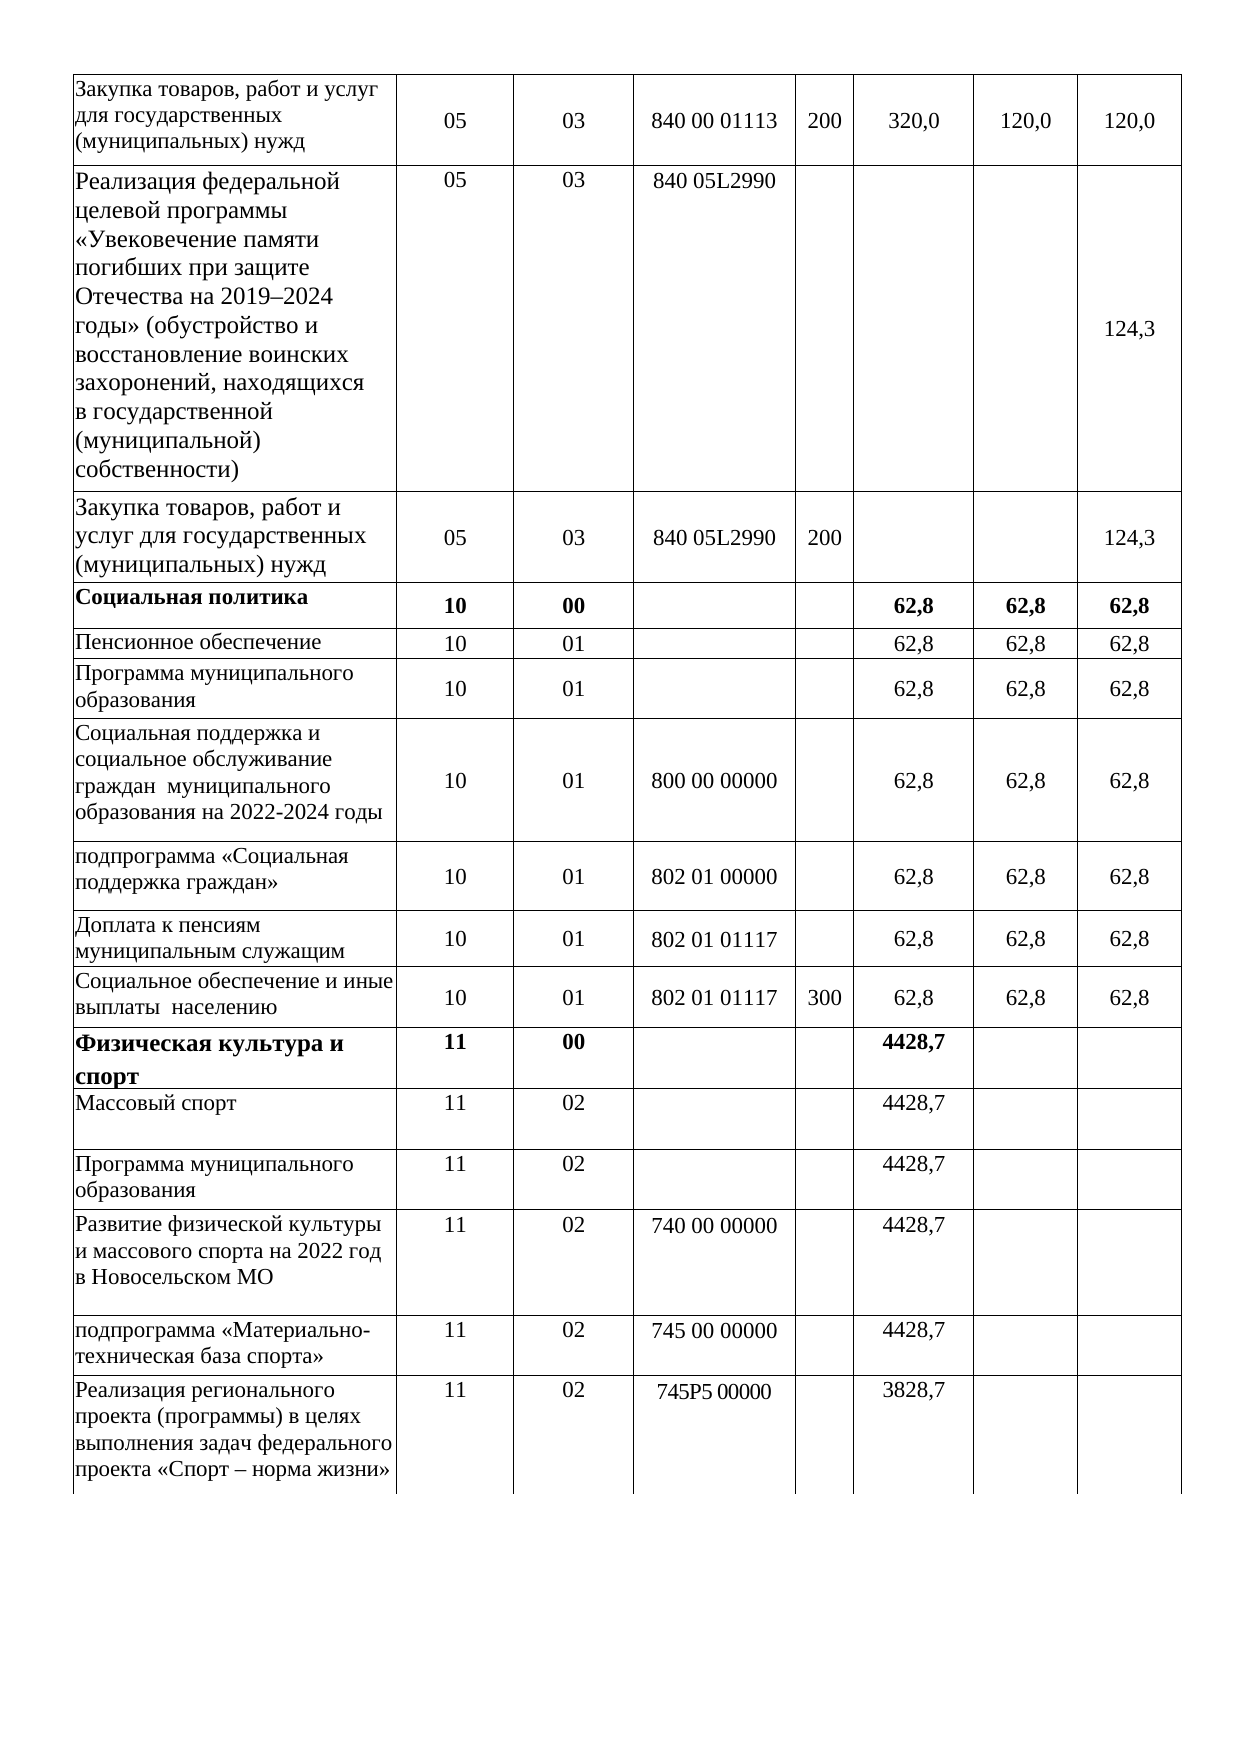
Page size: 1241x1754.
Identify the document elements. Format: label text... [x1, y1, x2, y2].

table_cell 840 05L2990 [634, 492, 795, 582]
table_cell 800 00 00000 [634, 719, 795, 841]
table_cell 4428,7 [854, 1316, 973, 1375]
table_cell 62,8 [1078, 911, 1181, 966]
table_cell Физическая культура и спорт [74, 1028, 396, 1088]
table_cell 300 [796, 967, 853, 1027]
table_cell 120,0 [1078, 75, 1181, 165]
table_cell [796, 583, 853, 627]
table_cell 4428,7 [854, 1028, 973, 1088]
table_cell [634, 659, 795, 718]
table_cell 10 [397, 583, 513, 627]
table_cell 11 [397, 1376, 513, 1494]
table_cell 62,8 [974, 911, 1077, 966]
table_cell 62,8 [1078, 967, 1181, 1027]
table_cell [796, 659, 853, 718]
table_cell 05 [397, 166, 513, 491]
table_cell [796, 1089, 853, 1148]
table_cell 01 [514, 659, 633, 718]
table_cell [796, 1028, 853, 1088]
table_cell Социальная поддержка и социальное обслуживание граждан муниципального образования на 2022-2024 годы [74, 719, 396, 841]
table_cell 62,8 [854, 842, 973, 910]
table_cell 62,8 [1078, 842, 1181, 910]
table_cell 11 [397, 1028, 513, 1088]
table_cell Социальная политика [74, 583, 396, 627]
table_cell Закупка товаров, работ и услуг для государственных (муниципальных) нужд [74, 492, 396, 582]
table_cell 62,8 [974, 583, 1077, 627]
table_cell 01 [514, 842, 633, 910]
table_cell 01 [514, 629, 633, 658]
table_cell [634, 1150, 795, 1209]
table_cell Реализация федеральной целевой программы «Увековечение памяти погибших при защите Отечества на 2019–2024 годы» (обустройство и восстановление воинских захоронений, находящихся в государственной (муниципальной) собственности) [74, 166, 396, 491]
table_cell 02 [514, 1376, 633, 1494]
table_cell 62,8 [974, 967, 1077, 1027]
table_cell 802 01 01117 [634, 911, 795, 966]
table_cell [634, 1028, 795, 1088]
table_cell [974, 492, 1077, 582]
table_cell 62,8 [1078, 629, 1181, 658]
table_cell 62,8 [854, 629, 973, 658]
table_cell 03 [514, 75, 633, 165]
table_cell подпрограмма «Социальная поддержка граждан» [74, 842, 396, 910]
table_cell 3828,7 [854, 1376, 973, 1494]
table_cell [974, 1150, 1077, 1209]
table_cell [1078, 1376, 1181, 1494]
table_cell Программа муниципального образования [74, 1150, 396, 1209]
table_cell 124,3 [1078, 492, 1181, 582]
table_cell 745 00 00000 [634, 1316, 795, 1375]
table_cell Социальное обеспечение и иные выплаты населению [74, 967, 396, 1027]
table_cell 01 [514, 719, 633, 841]
table_cell 05 [397, 492, 513, 582]
table_cell [974, 1028, 1077, 1088]
table_cell 802 01 01117 [634, 967, 795, 1027]
table_cell Реализация регионального проекта (программы) в целях выполнения задач федерального проекта «Спорт – норма жизни» [74, 1376, 396, 1494]
table_cell [1078, 1210, 1181, 1315]
table_cell 02 [514, 1150, 633, 1209]
table_cell [796, 1316, 853, 1375]
table_cell 62,8 [854, 659, 973, 718]
table_cell [796, 629, 853, 658]
table_cell 4428,7 [854, 1089, 973, 1148]
table_cell 01 [514, 911, 633, 966]
table_cell [1078, 1089, 1181, 1148]
table_cell 124,3 [1078, 166, 1181, 491]
table_cell 10 [397, 967, 513, 1027]
table_cell 05 [397, 75, 513, 165]
table_cell Доплата к пенсиям муниципальным служащим [74, 911, 396, 966]
table_cell [796, 166, 853, 491]
table_cell [974, 1316, 1077, 1375]
table_cell 320,0 [854, 75, 973, 165]
table_cell 03 [514, 492, 633, 582]
table_cell 200 [796, 492, 853, 582]
table_cell 4428,7 [854, 1210, 973, 1315]
table_cell [974, 166, 1077, 491]
table_cell 11 [397, 1210, 513, 1315]
table_cell 10 [397, 911, 513, 966]
table_cell подпрограмма «Материально-техническая база спорта» [74, 1316, 396, 1375]
table_cell [854, 492, 973, 582]
table_cell 02 [514, 1210, 633, 1315]
table_cell 10 [397, 659, 513, 718]
table_cell 10 [397, 629, 513, 658]
table_cell Массовый спорт [74, 1089, 396, 1148]
table_cell 802 01 00000 [634, 842, 795, 910]
table_cell 62,8 [854, 911, 973, 966]
table_cell [796, 719, 853, 841]
table_cell 745P5 00000 [634, 1376, 795, 1494]
table_cell [1078, 1150, 1181, 1209]
table_cell 62,8 [854, 583, 973, 627]
table_cell 62,8 [974, 842, 1077, 910]
table_cell 10 [397, 719, 513, 841]
table_cell 200 [796, 75, 853, 165]
table_cell 62,8 [854, 967, 973, 1027]
table_cell Развитие физической культуры и массового спорта на 2022 год в Новосельском МО [74, 1210, 396, 1315]
table_cell 11 [397, 1150, 513, 1209]
table_cell 840 05L2990 [634, 166, 795, 491]
table_cell [974, 1089, 1077, 1148]
table_cell 62,8 [974, 659, 1077, 718]
table_cell 4428,7 [854, 1150, 973, 1209]
table_cell 00 [514, 583, 633, 627]
table_cell 62,8 [854, 719, 973, 841]
table_cell 03 [514, 166, 633, 491]
table_cell [796, 842, 853, 910]
table_cell Пенсионное обеспечение [74, 629, 396, 658]
table_cell [1078, 1316, 1181, 1375]
table_cell 02 [514, 1316, 633, 1375]
table_cell 00 [514, 1028, 633, 1088]
table_cell [1078, 1028, 1181, 1088]
table_cell [634, 1089, 795, 1148]
table_cell [796, 1150, 853, 1209]
table_cell 10 [397, 842, 513, 910]
table_cell [796, 1210, 853, 1315]
table_cell 62,8 [1078, 719, 1181, 841]
table_cell [634, 629, 795, 658]
table_cell 740 00 00000 [634, 1210, 795, 1315]
table_cell Программа муниципального образования [74, 659, 396, 718]
table_cell 62,8 [1078, 583, 1181, 627]
table_cell [854, 166, 973, 491]
table_cell [796, 1376, 853, 1494]
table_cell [74, 75, 396, 165]
table_cell 02 [514, 1089, 633, 1148]
table_cell 62,8 [1078, 659, 1181, 718]
table_cell 62,8 [974, 629, 1077, 658]
table_cell [796, 911, 853, 966]
table_cell [974, 1376, 1077, 1494]
table_cell 120,0 [974, 75, 1077, 165]
table_cell 62,8 [974, 719, 1077, 841]
table_cell [974, 1210, 1077, 1315]
table_cell 01 [514, 967, 633, 1027]
table_cell 840 00 01113 [634, 75, 795, 165]
table_cell 11 [397, 1089, 513, 1148]
table_cell 11 [397, 1316, 513, 1375]
table_cell [634, 583, 795, 627]
